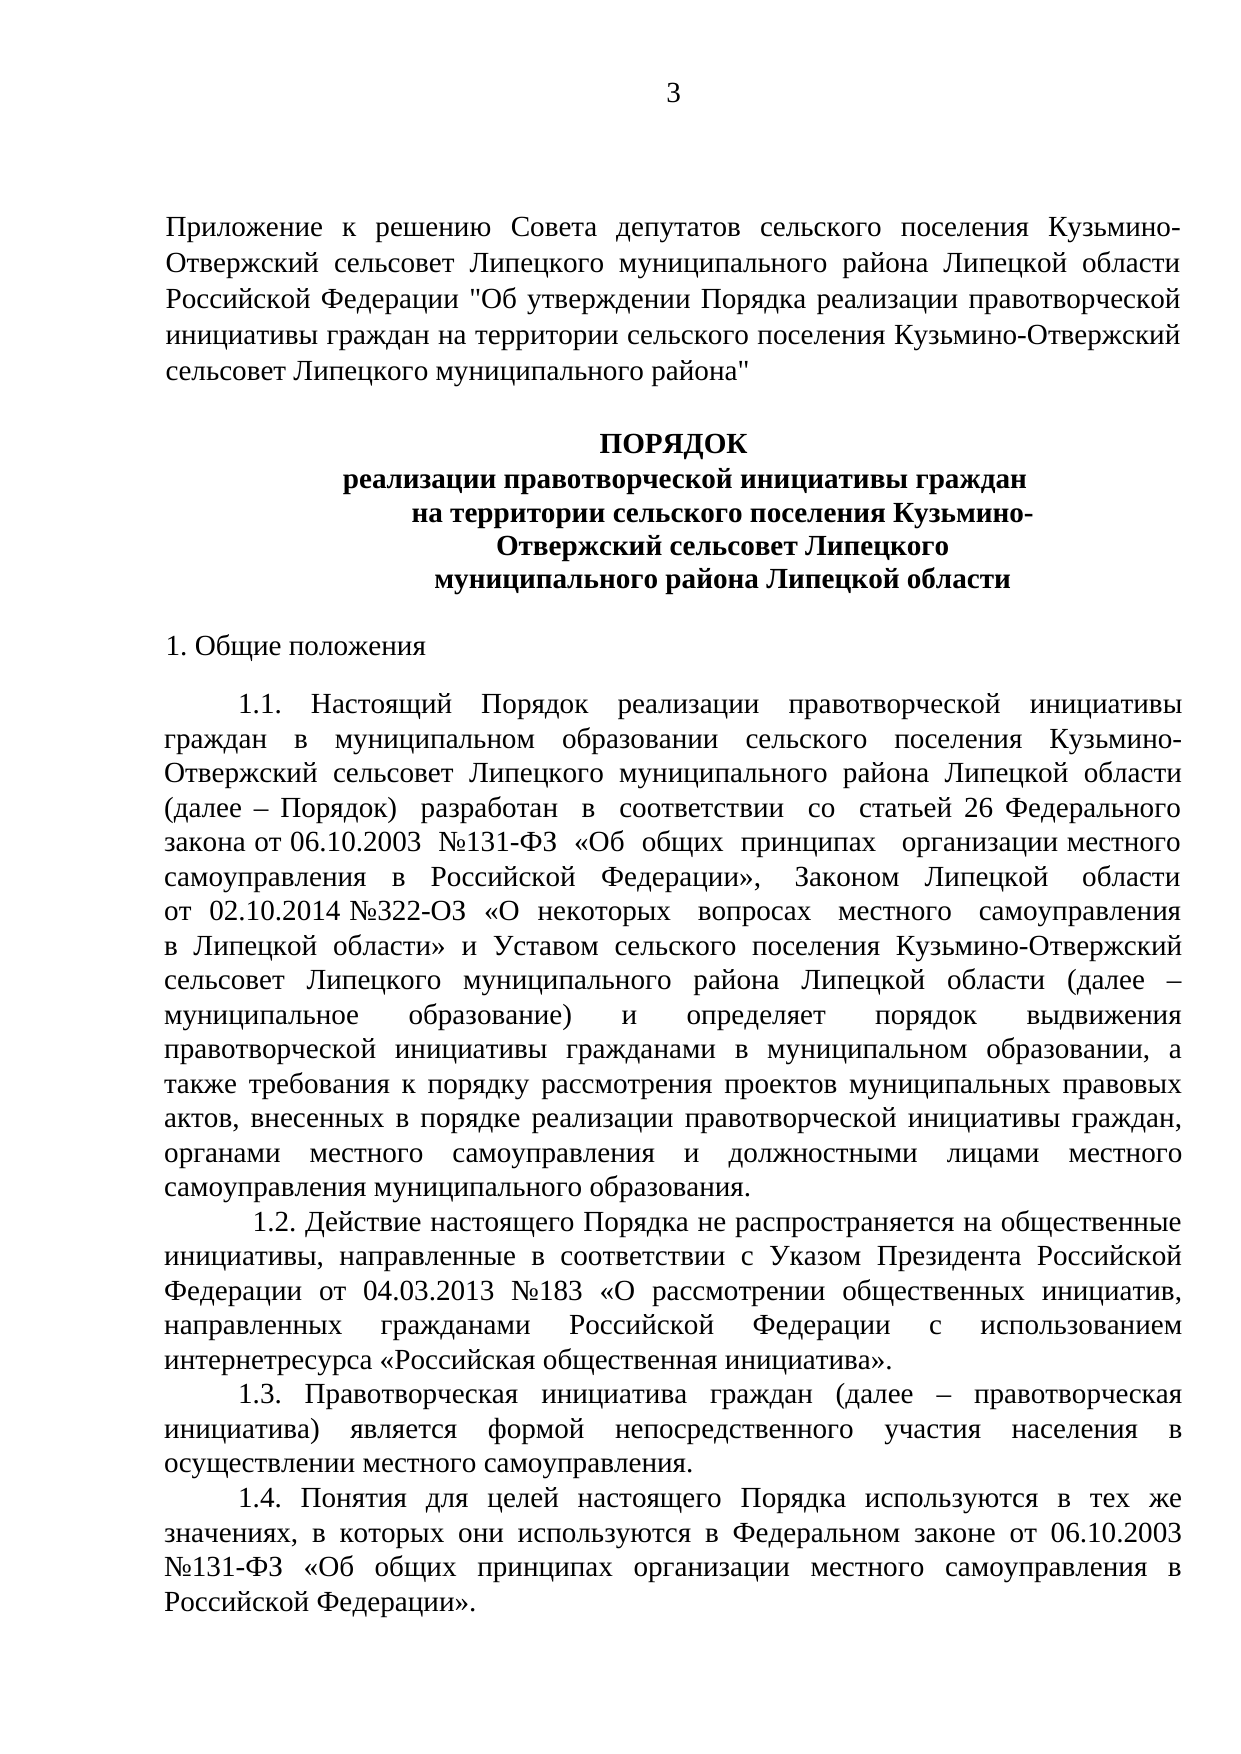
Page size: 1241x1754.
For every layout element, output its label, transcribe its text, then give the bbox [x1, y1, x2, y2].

text 1.4. Понятия для целей настоящего Порядка используются в тех же значениях, в которых они используются в Федеральном законе от 06.10.2003 №131-ФЗ «Об общих принципах организации местного самоуправления в Российской Федерации». [164, 1480, 1183, 1617]
text 1.1. Настоящий Порядок реализации правотворческой инициативы граждан в муниципальном образовании сельского поселения Кузьмино-Отвержский сельсовет Липецкого муниципального района Липецкой области (далее – Порядок) разработан в соответствии со статьей 26 Федерального закона от 06.10.2003 №131-ФЗ «Об общих принципах организации местного самоуправления в Российской Федерации», Законом Липецкой области от 02.10.2014 №322-ОЗ «О некоторых вопросах местного самоуправления в Липецкой области» и Уставом сельского поселения Кузьмино-Отвержский сельсовет Липецкого муниципального района Липецкой области (далее – муниципальное образование) и определяет порядок выдвижения правотворческой инициативы гражданами в муниципальном образовании, а также требования к порядку рассмотрения проектов муниципальных правовых актов, внесенных в порядке реализации правотворческой инициативы граждан, органами местного самоуправления и должностными лицами местного самоуправления муниципального образования. [164, 686, 1183, 1203]
text Приложение к решению Совета депутатов сельского поселения Кузьмино-Отвержский сельсовет Липецкого муниципального района Липецкой области Российской Федерации "Об утверждении Порядка реализации правотворческой инициативы граждан на территории сельского поселения Кузьмино-Отвержский сельсовет Липецкого муниципального района" [165, 209, 1181, 387]
text ПОРЯДОК [165, 426, 1181, 459]
subtitle Общие положения [165, 628, 1181, 662]
text 1.3. Правотворческая инициатива граждан (далее – правотворческая инициатива) является формой непосредственного участия населения в осуществлении местного самоуправления. [164, 1377, 1183, 1479]
text реализации правотворческой инициативы граждан на территории сельского поселения Кузьмино-Отвержский сельсовет Липецкого муниципального района Липецкой области [331, 462, 1038, 595]
text 1.2. Действие настоящего Порядка не распространяется на общественные инициативы, направленные в соответствии с Указом Президента Российской Федерации от 04.03.2013 №183 «О рассмотрении общественных инициатив, направленных гражданами Российской Федерации с использованием интернетресурса «Российская общественная инициатива». [164, 1204, 1183, 1375]
